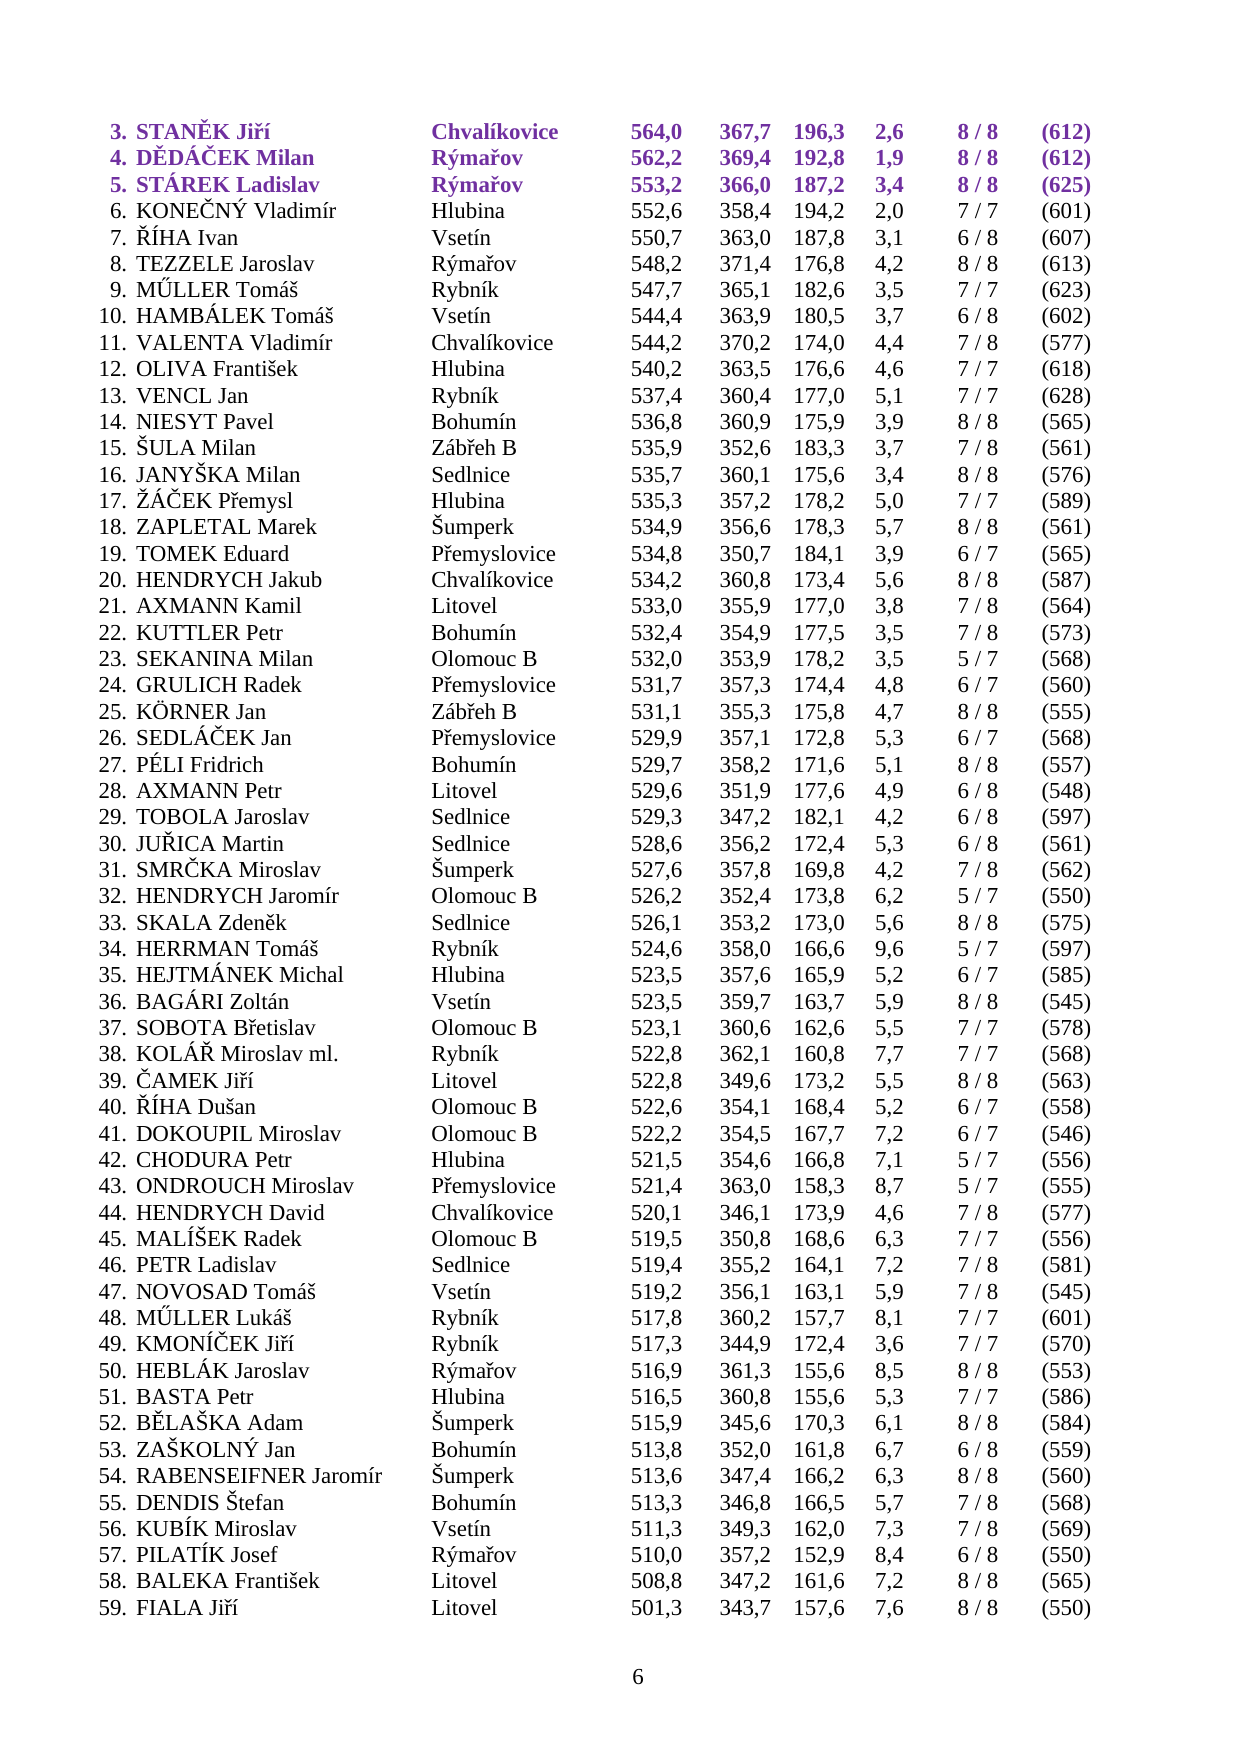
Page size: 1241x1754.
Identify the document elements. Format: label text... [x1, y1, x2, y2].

text 32. HENDRYCH Jaromír Olomouc B 526,2 352,4 173,8 6,2 5 / 7 (550) [77, 882, 1163, 909]
text 6. KONEČNÝ Vladimír Hlubina 552,6 358,4 194,2 2,0 7 / 7 (601) [77, 197, 1163, 223]
text 23. SEKANINA Milan Olomouc B 532,0 353,9 178,2 3,5 5 / 7 (568) [77, 645, 1163, 672]
text 3. STANĚK Jiří Chvalíkovice 564,0 367,7 196,3 2,6 8 / 8 (612) [77, 118, 1163, 144]
text 41. DOKOUPIL Miroslav Olomouc B 522,2 354,5 167,7 7,2 6 / 7 (546) [77, 1119, 1163, 1146]
text 58. BALEKA František Litovel 508,8 347,2 161,6 7,2 8 / 8 (565) [77, 1568, 1163, 1594]
text 4. DĚDÁČEK Milan Rýmařov 562,2 369,4 192,8 1,9 8 / 8 (612) [77, 144, 1163, 171]
text 36. BAGÁRI Zoltán Vsetín 523,5 359,7 163,7 5,9 8 / 8 (545) [77, 988, 1163, 1014]
text 51. BASTA Petr Hlubina 516,5 360,8 155,6 5,3 7 / 7 (586) [77, 1383, 1163, 1409]
text 55. DENDIS Štefan Bohumín 513,3 346,8 166,5 5,7 7 / 8 (568) [77, 1488, 1163, 1515]
text 24. GRULICH Radek Přemyslovice 531,7 357,3 174,4 4,8 6 / 7 (560) [77, 672, 1163, 698]
text 46. PETR Ladislav Sedlnice 519,4 355,2 164,1 7,2 7 / 8 (581) [77, 1251, 1163, 1278]
text 25. KÖRNER Jan Zábřeh B 531,1 355,3 175,8 4,7 8 / 8 (555) [77, 698, 1163, 724]
text 8. TEZZELE Jaroslav Rýmařov 548,2 371,4 176,8 4,2 8 / 8 (613) [77, 250, 1163, 276]
text 47. NOVOSAD Tomáš Vsetín 519,2 356,1 163,1 5,9 7 / 8 (545) [77, 1278, 1163, 1304]
text 33. SKALA Zdeněk Sedlnice 526,1 353,2 173,0 5,6 8 / 8 (575) [77, 909, 1163, 935]
text 16. JANYŠKA Milan Sedlnice 535,7 360,1 175,6 3,4 8 / 8 (576) [77, 461, 1163, 487]
text 30. JUŘICA Martin Sedlnice 528,6 356,2 172,4 5,3 6 / 8 (561) [77, 830, 1163, 856]
text 14. NIESYT Pavel Bohumín 536,8 360,9 175,9 3,9 8 / 8 (565) [77, 408, 1163, 434]
text 35. HEJTMÁNEK Michal Hlubina 523,5 357,6 165,9 5,2 6 / 7 (585) [77, 961, 1163, 988]
text 10. HAMBÁLEK Tomáš Vsetín 544,4 363,9 180,5 3,7 6 / 8 (602) [77, 303, 1163, 329]
text 38. KOLÁŘ Miroslav ml. Rybník 522,8 362,1 160,8 7,7 7 / 7 (568) [77, 1041, 1163, 1067]
text 45. MALÍŠEK Radek Olomouc B 519,5 350,8 168,6 6,3 7 / 7 (556) [77, 1225, 1163, 1251]
text 28. AXMANN Petr Litovel 529,6 351,9 177,6 4,9 6 / 8 (548) [77, 777, 1163, 803]
text 53. ZAŠKOLNÝ Jan Bohumín 513,8 352,0 161,8 6,7 6 / 8 (559) [77, 1436, 1163, 1462]
text 19. TOMEK Eduard Přemyslovice 534,8 350,7 184,1 3,9 6 / 7 (565) [77, 540, 1163, 566]
text 31. SMRČKA Miroslav Šumperk 527,6 357,8 169,8 4,2 7 / 8 (562) [77, 856, 1163, 882]
text 49. KMONÍČEK Jiří Rybník 517,3 344,9 172,4 3,6 7 / 7 (570) [77, 1330, 1163, 1357]
text 29. TOBOLA Jaroslav Sedlnice 529,3 347,2 182,1 4,2 6 / 8 (597) [77, 803, 1163, 830]
text 48. MŰLLER Lukáš Rybník 517,8 360,2 157,7 8,1 7 / 7 (601) [77, 1304, 1163, 1330]
text 9. MŰLLER Tomáš Rybník 547,7 365,1 182,6 3,5 7 / 7 (623) [77, 276, 1163, 303]
text 11. VALENTA Vladimír Chvalíkovice 544,2 370,2 174,0 4,4 7 / 8 (577) [77, 329, 1163, 355]
text 50. HEBLÁK Jaroslav Rýmařov 516,9 361,3 155,6 8,5 8 / 8 (553) [77, 1357, 1163, 1383]
text 22. KUTTLER Petr Bohumín 532,4 354,9 177,5 3,5 7 / 8 (573) [77, 619, 1163, 645]
text 40. ŘÍHA Dušan Olomouc B 522,6 354,1 168,4 5,2 6 / 7 (558) [77, 1093, 1163, 1119]
text 59. FIALA Jiří Litovel 501,3 343,7 157,6 7,6 8 / 8 (550) [77, 1594, 1163, 1620]
text 56. KUBÍK Miroslav Vsetín 511,3 349,3 162,0 7,3 7 / 8 (569) [77, 1515, 1163, 1541]
text 52. BĚLAŠKA Adam Šumperk 515,9 345,6 170,3 6,1 8 / 8 (584) [77, 1409, 1163, 1436]
text 13. VENCL Jan Rybník 537,4 360,4 177,0 5,1 7 / 7 (628) [77, 382, 1163, 408]
text 17. ŽÁČEK Přemysl Hlubina 535,3 357,2 178,2 5,0 7 / 7 (589) [77, 487, 1163, 513]
text 20. HENDRYCH Jakub Chvalíkovice 534,2 360,8 173,4 5,6 8 / 8 (587) [77, 566, 1163, 592]
text 39. ČAMEK Jiří Litovel 522,8 349,6 173,2 5,5 8 / 8 (563) [77, 1067, 1163, 1093]
text 18. ZAPLETAL Marek Šumperk 534,9 356,6 178,3 5,7 8 / 8 (561) [77, 513, 1163, 540]
text 43. ONDROUCH Miroslav Přemyslovice 521,4 363,0 158,3 8,7 5 / 7 (555) [77, 1172, 1163, 1199]
text 21. AXMANN Kamil Litovel 533,0 355,9 177,0 3,8 7 / 8 (564) [77, 592, 1163, 619]
text 37. SOBOTA Břetislav Olomouc B 523,1 360,6 162,6 5,5 7 / 7 (578) [77, 1014, 1163, 1041]
text 15. ŠULA Milan Zábřeh B 535,9 352,6 183,3 3,7 7 / 8 (561) [77, 434, 1163, 461]
text 5. STÁREK Ladislav Rýmařov 553,2 366,0 187,2 3,4 8 / 8 (625) [77, 171, 1163, 197]
text 26. SEDLÁČEK Jan Přemyslovice 529,9 357,1 172,8 5,3 6 / 7 (568) [77, 724, 1163, 751]
text 7. ŘÍHA Ivan Vsetín 550,7 363,0 187,8 3,1 6 / 8 (607) [77, 223, 1163, 250]
text 57. PILATÍK Josef Rýmařov 510,0 357,2 152,9 8,4 6 / 8 (550) [77, 1541, 1163, 1568]
text 44. HENDRYCH David Chvalíkovice 520,1 346,1 173,9 4,6 7 / 8 (577) [77, 1199, 1163, 1225]
text 12. OLIVA František Hlubina 540,2 363,5 176,6 4,6 7 / 7 (618) [77, 355, 1163, 382]
text 42. CHODURA Petr Hlubina 521,5 354,6 166,8 7,1 5 / 7 (556) [77, 1146, 1163, 1172]
text 54. RABENSEIFNER Jaromír Šumperk 513,6 347,4 166,2 6,3 8 / 8 (560) [77, 1462, 1163, 1488]
text 34. HERRMAN Tomáš Rybník 524,6 358,0 166,6 9,6 5 / 7 (597) [77, 935, 1163, 961]
text 27. PÉLI Fridrich Bohumín 529,7 358,2 171,6 5,1 8 / 8 (557) [77, 751, 1163, 777]
